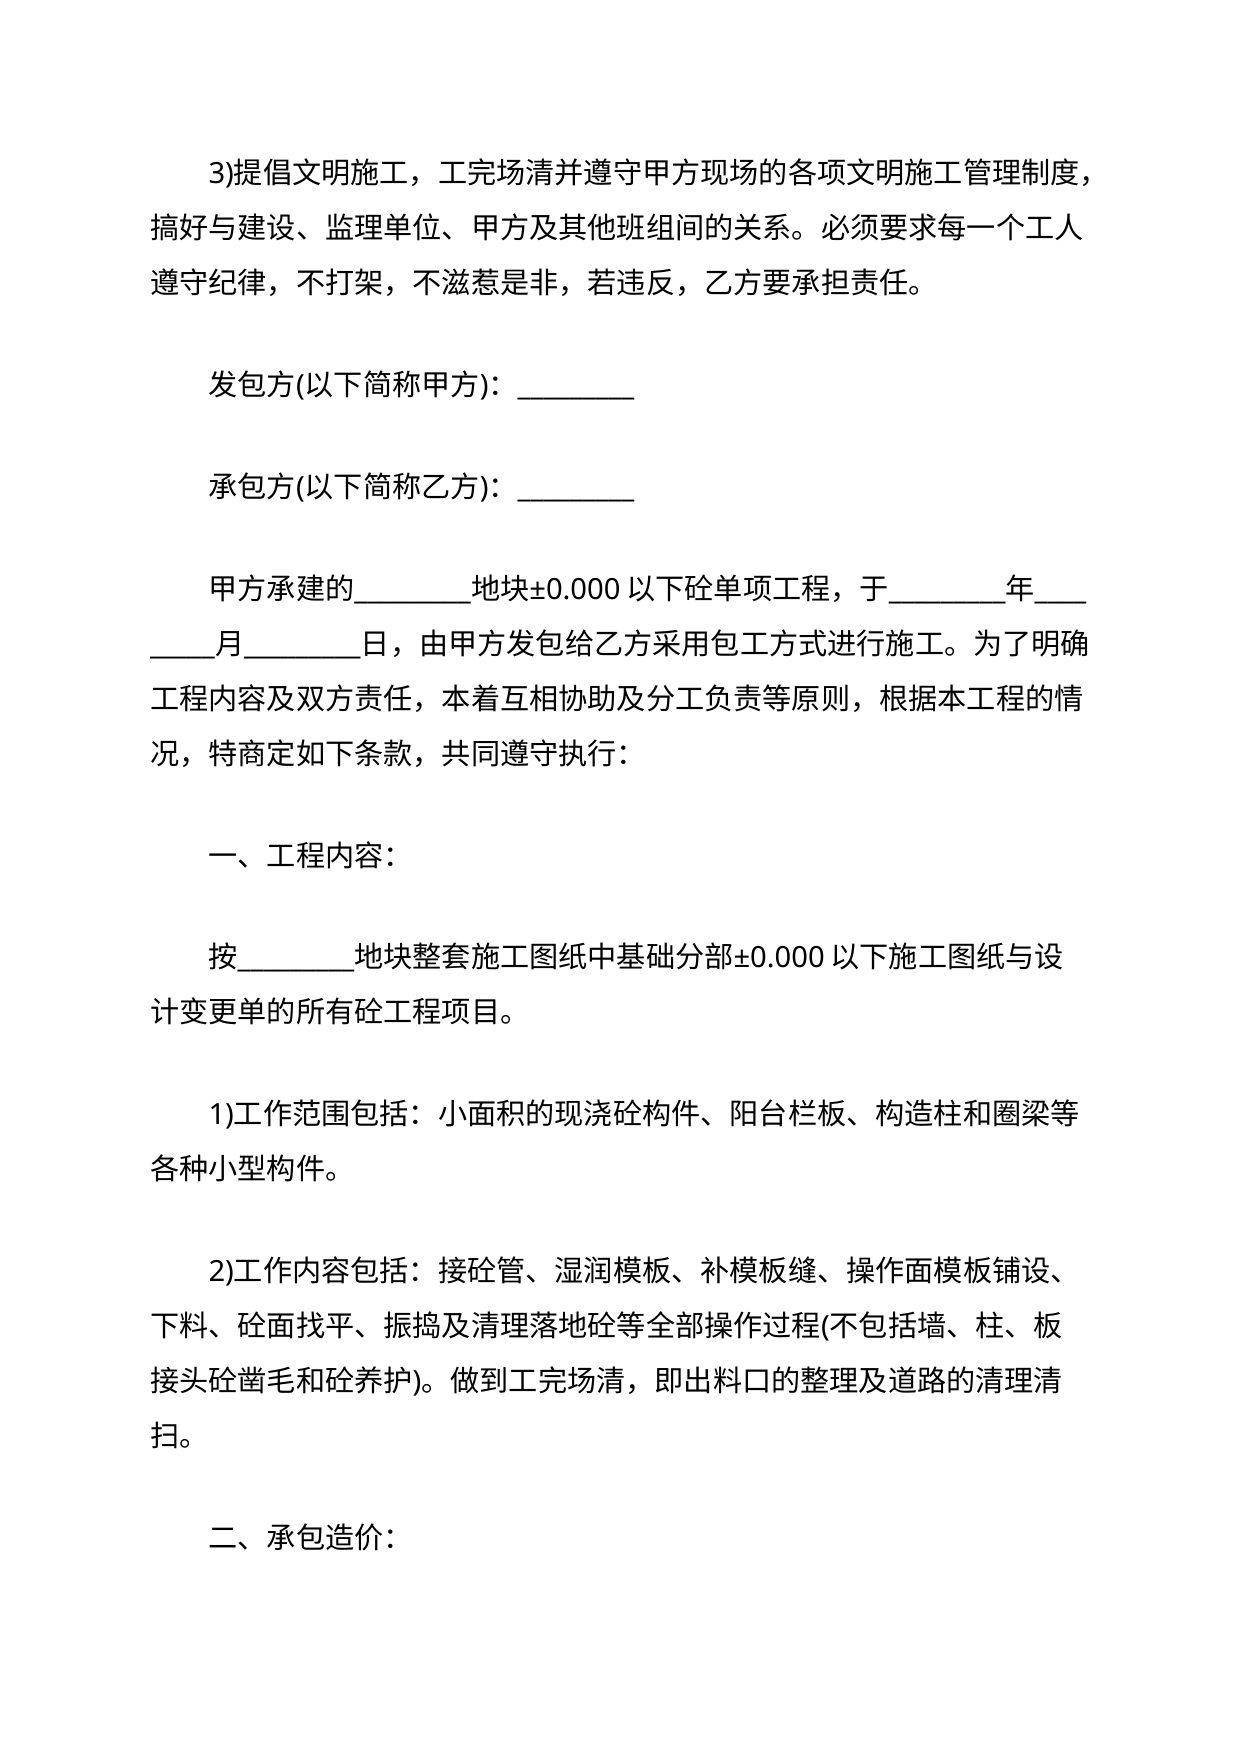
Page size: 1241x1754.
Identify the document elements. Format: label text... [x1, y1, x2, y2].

text 二、承包造价： [150, 1514, 1090, 1557]
text 按_________地块整套施工图纸中基础分部±0.000以下施工图纸与设计变更单的所有砼工程项目。 [150, 934, 1090, 1031]
text 发包方(以下简称甲方)：_________ [150, 362, 1090, 404]
text 1)工作范围包括：小面积的现浇砼构件、阳台栏板、构造柱和圈梁等各种小型构件。 [150, 1091, 1090, 1188]
text 3)提倡文明施工，工完场清并遵守甲方现场的各项文明施工管理制度，搞好与建设、监理单位、甲方及其他班组间的关系。必须要求每一个工人遵守纪律，不打架，不滋惹是非，若违反，乙方要承担责任。 [150, 150, 1090, 302]
text 承包方(以下简称乙方)：_________ [150, 464, 1090, 506]
text 一、工程内容： [150, 832, 1090, 874]
text 2)工作内容包括：接砼管、湿润模板、补模板缝、操作面模板铺设、下料、砼面找平、振捣及清理落地砼等全部操作过程(不包括墙、柱、板接头砼凿毛和砼养护)。做到工完场清，即出料口的整理及道路的清理清扫。 [150, 1248, 1090, 1455]
text 甲方承建的_________地块±0.000以下砼单项工程，于_________年_________月_________日，由甲方发包给乙方采用包工方式进行施工。为了明确工程内容及双方责任，本着互相协助及分工负责等原则，根据本工程的情况，特商定如下条款，共同遵守执行： [150, 566, 1090, 773]
